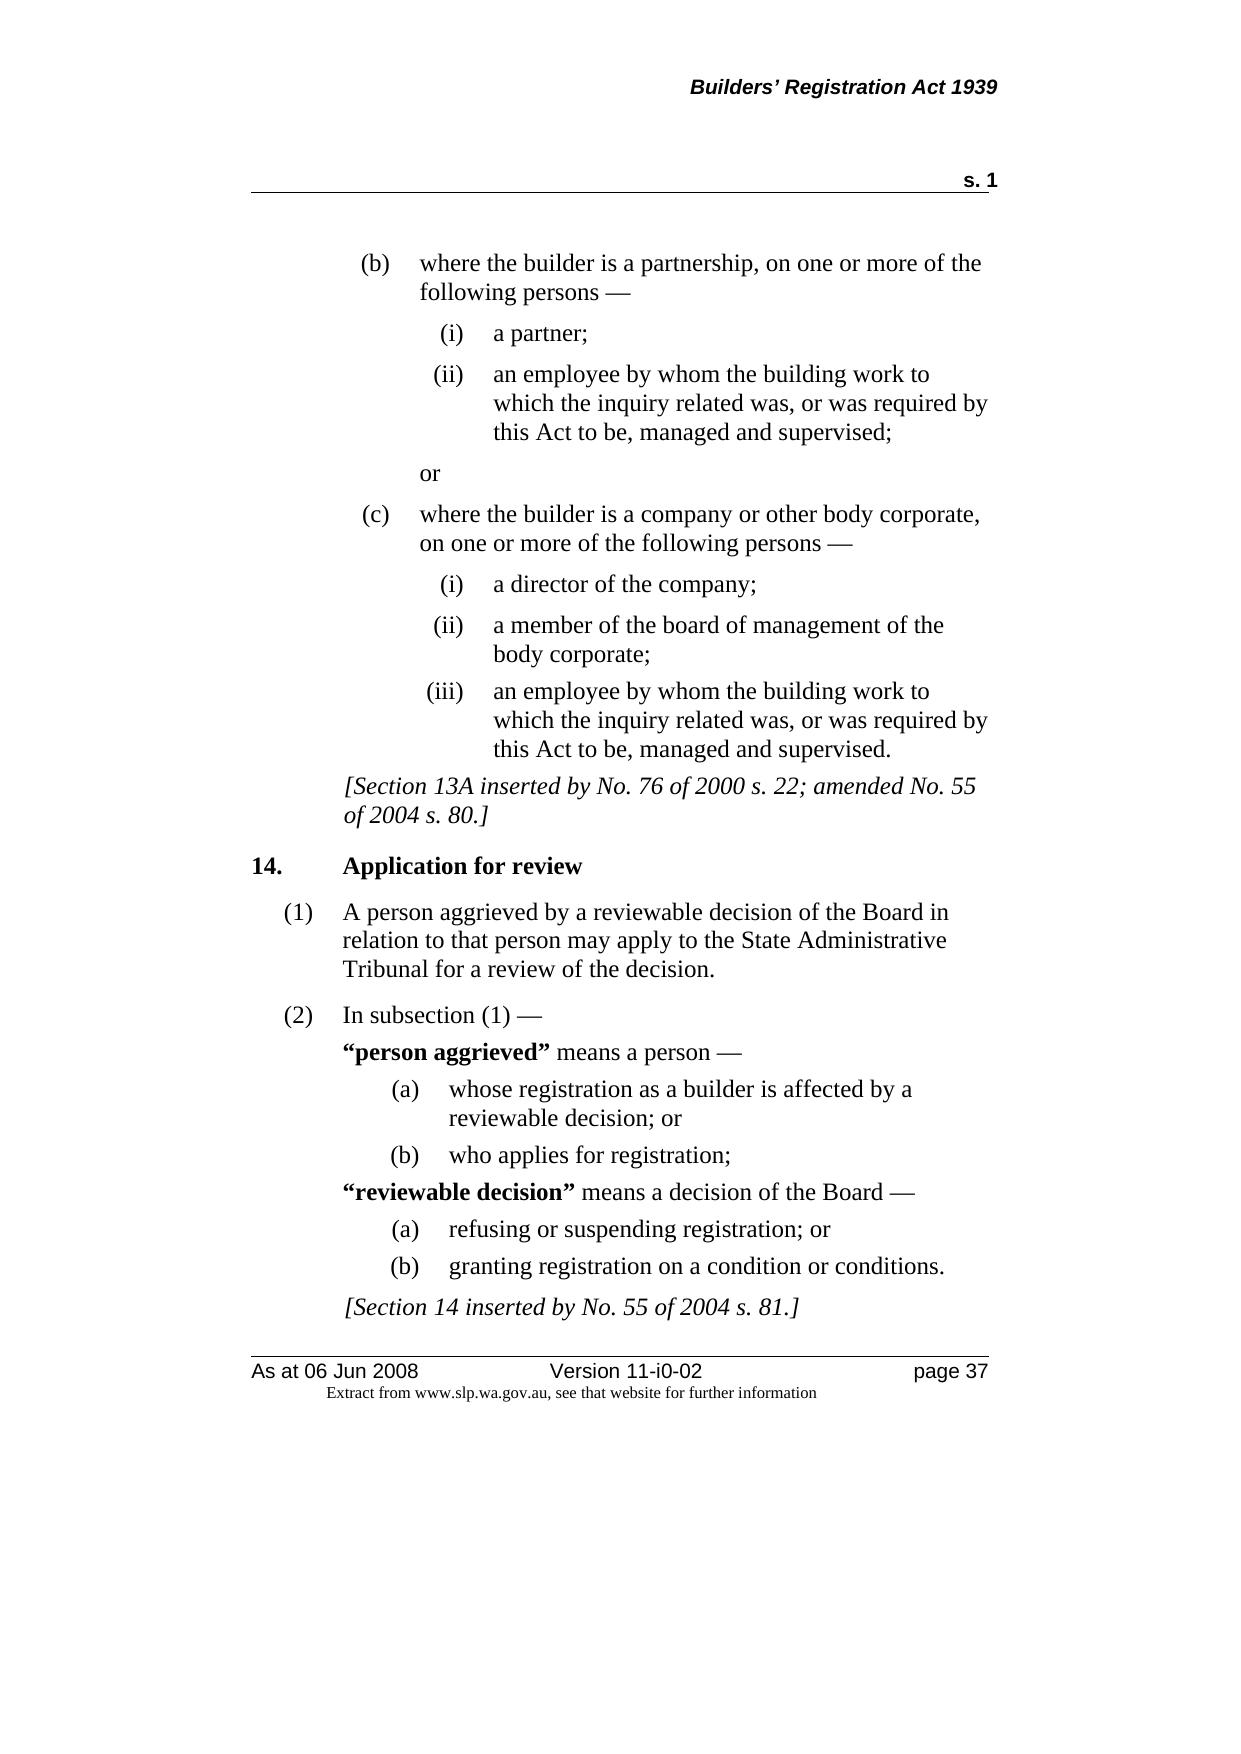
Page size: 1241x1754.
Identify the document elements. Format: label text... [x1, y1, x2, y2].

subtitle 14. Application for review [251, 851, 989, 880]
text (a) whose registration as a builder is affected by a reviewable decision; or [251, 1074, 989, 1131]
text (a) refusing or suspending registration; or [251, 1214, 989, 1243]
text (c) where the builder is a company or other body corporate, on one or more of the following persons — [251, 499, 989, 557]
text (b) granting registration on a condition or conditions. [251, 1251, 989, 1280]
text “person aggrieved” means a person — [251, 1037, 989, 1066]
text [Section 13A inserted by No. 76 of 2000 s. 22; amended No. 55 of 2004 s. 80.] [251, 771, 989, 828]
text [Section 14 inserted by No. 55 of 2004 s. 81.] [251, 1292, 989, 1321]
text or [251, 458, 989, 487]
text (ii) an employee by whom the building work to which the inquiry related was, or was required by this Act to be, managed and supervised; [251, 359, 989, 446]
text (b) where the builder is a partnership, on one or more of the following persons — [251, 248, 989, 306]
text (iii) an employee by whom the building work to which the inquiry related was, or was required by this Act to be, managed and supervised. [251, 676, 989, 763]
text “reviewable decision” means a decision of the Board — [251, 1177, 989, 1206]
text (i) a partner; [251, 318, 989, 347]
text (2) In subsection (1) — [251, 1000, 989, 1028]
text (b) who applies for registration; [251, 1140, 989, 1168]
text (1) A person aggrieved by a reviewable decision of the Board in relation to that person may apply to the State Administrative Tribunal for a review of the decision. [251, 897, 989, 983]
text (i) a director of the company; [251, 569, 989, 598]
text (ii) a member of the board of management of the body corporate; [251, 611, 989, 668]
